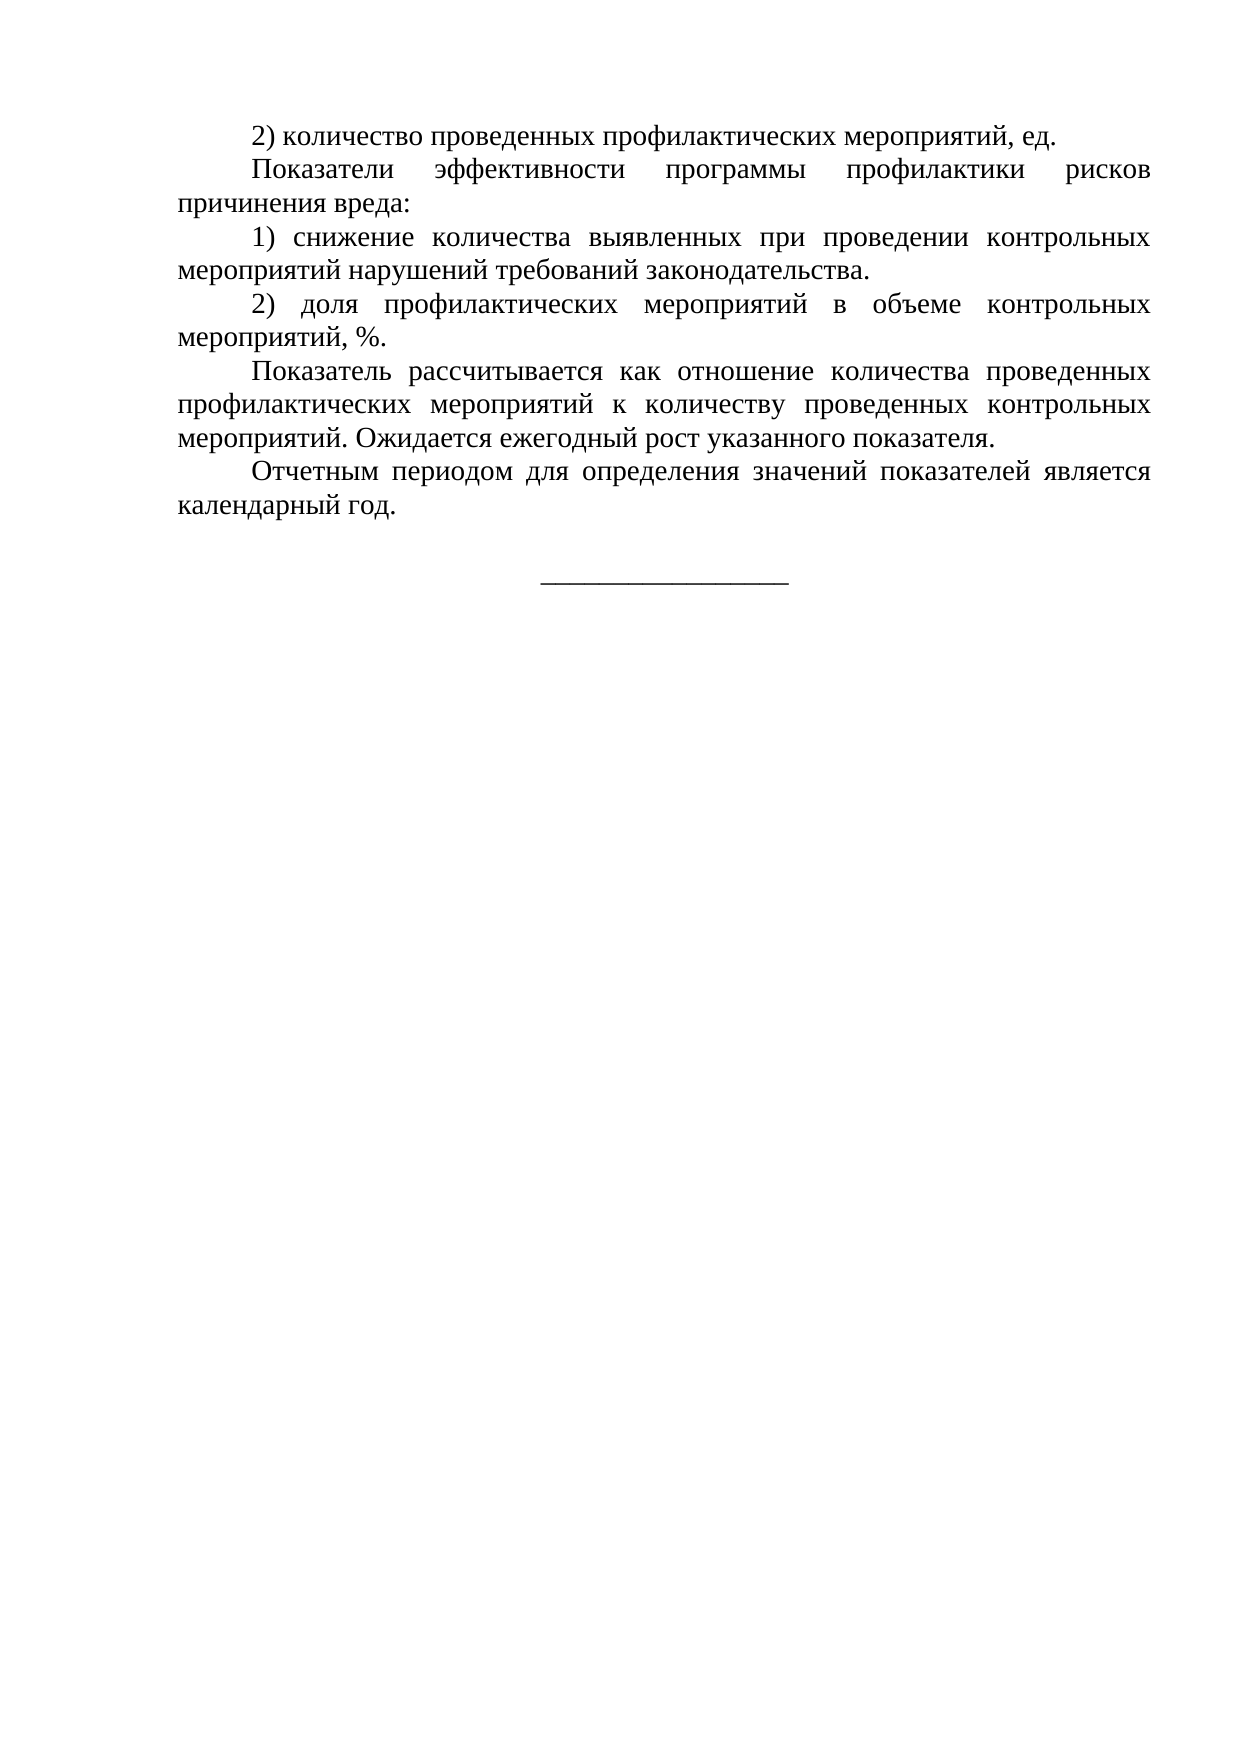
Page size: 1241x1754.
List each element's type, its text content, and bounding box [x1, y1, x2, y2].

text Показатель рассчитывается как отношение количества проведенных профилактических мероприятий к количеству проведенных контрольных мероприятий. Ожидается ежегодный рост указанного показателя. [177, 353, 1152, 453]
text 1) снижение количества выявленных при проведении контрольных мероприятий нарушений требований законодательства. [177, 219, 1152, 286]
text 2) количество проведенных профилактических мероприятий, ед. [177, 118, 1152, 152]
text Отчетным периодом для определения значений показателей является календарный год. [177, 453, 1152, 521]
text _________________ [177, 554, 1152, 588]
text Показатели эффективности программы профилактики рисков причинения вреда: [177, 152, 1152, 219]
text 2) доля профилактических мероприятий в объеме контрольных мероприятий, %. [177, 286, 1152, 353]
